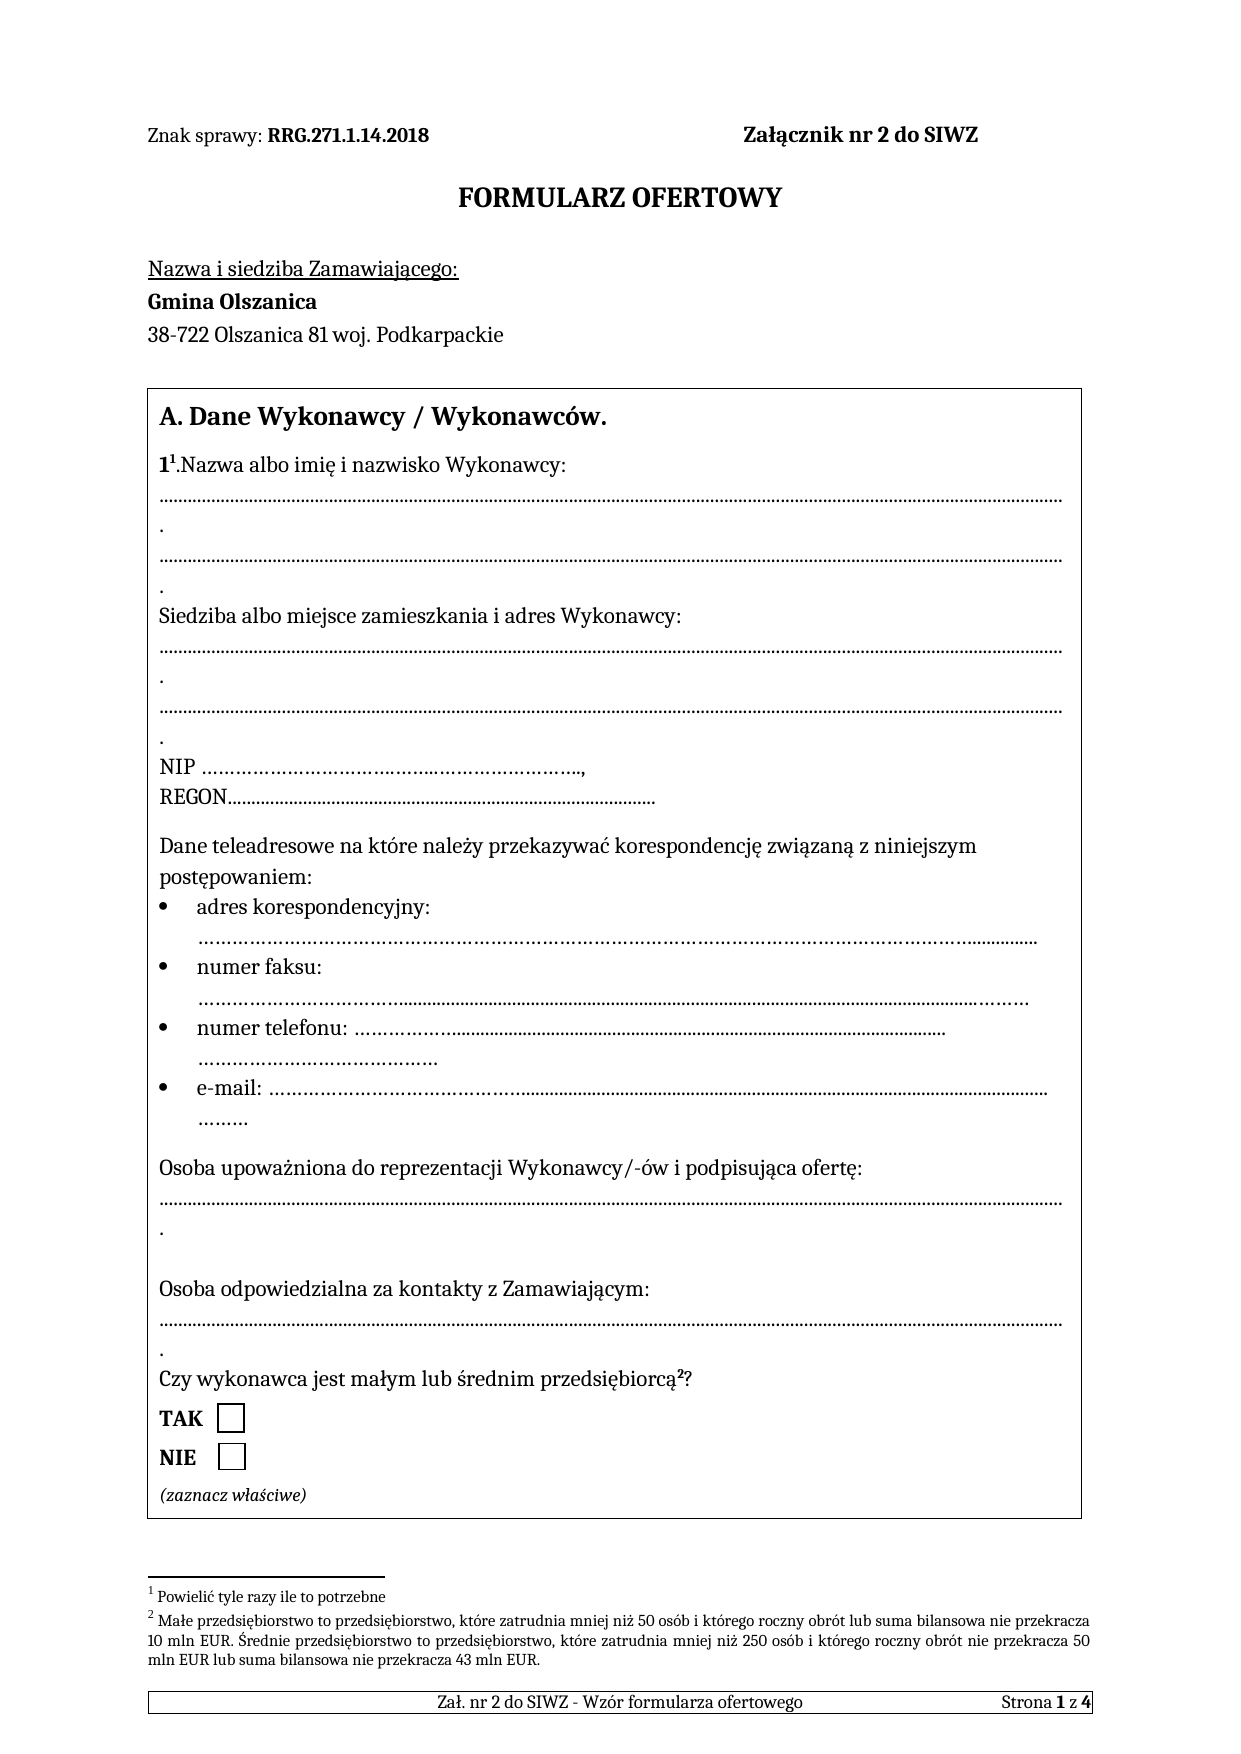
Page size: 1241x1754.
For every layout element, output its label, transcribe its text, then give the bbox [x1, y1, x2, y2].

text 38-722 Olszanica 81 woj. Podkarpackie [148, 322, 1092, 348]
text Znak sprawy: RRG.271.1.14.2018 Załącznik nr 2 do SIWZ [148, 122, 1092, 148]
text Nazwa i siedziba Zamawiającego: [148, 256, 1092, 282]
text Gmina Olszanica [148, 289, 1092, 315]
subtitle FORMULARZ OFERTOWY [148, 181, 1092, 215]
table_header A. Dane Wykonawcy / Wykonawców. 1.Nazwa albo imię i nazwisko Wykonawcy: ................................................................................................................................................................................................. ................................................................................................................................................................................................. Siedziba albo miejsce zamieszkania i adres Wykonawcy: ................................................................................................................................................................................................. ................................................................................................................................................................................................. NIP …………………………….……..……………………., REGON........................................................................................... Dane teleadresowe na które należy przekazywać korespondencję związaną z niniejszym postępowaniem: adres korespondencyjny: ……………………………………………………………………………………………………………………….............. numer faksu: ………………………………..........................................................................................................................……… numer telefonu: ………………........................................................................................................…………………………………… e-mail: ………………………………………...............................................................................................................……… Osoba upoważniona do reprezentacji Wykonawcy/-ów i podpisująca ofertę: ................................................................................................................................................................................................. Osoba odpowiedzialna za kontakty z Zamawiającym: ................................................................................................................................................................................................. Czy wykonawca jest małym lub średnim przedsiębiorcą? TAK NIE (zaznacz właściwe) [148, 389, 1081, 1518]
